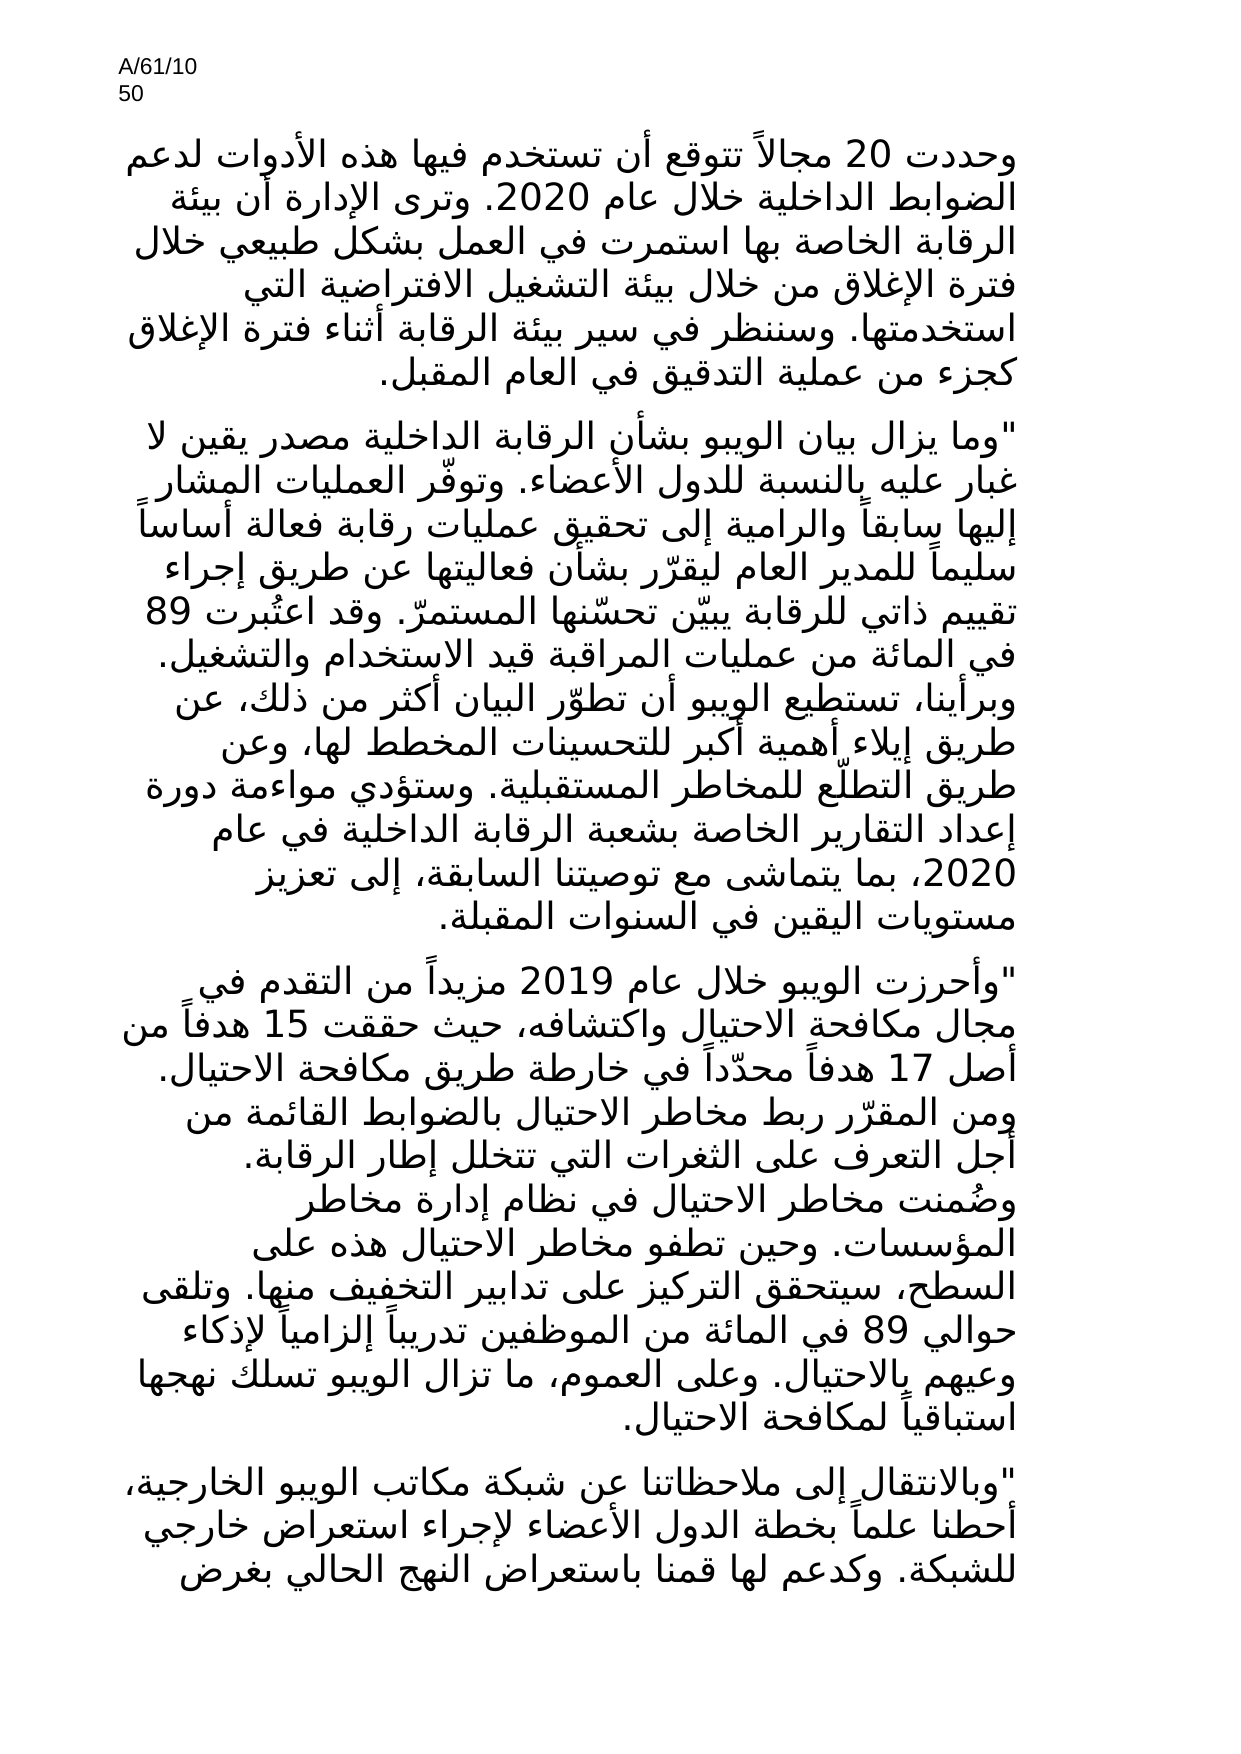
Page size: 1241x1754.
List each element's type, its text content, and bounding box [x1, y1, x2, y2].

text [118, 132, 1017, 394]
text "وأحرزت الويبو خلال عام 2019 مزيداً من التقدم في مجال مكافحة الاحتيال واكتشافه، حيث حققت 15 هدفاً من أصل 17 هدفاً محدّداً في خارطة طريق مكافحة الاحتيال. ومن المقرّر ربط مخاطر الاحتيال بالضوابط القائمة من أجل التعرف على الثغرات التي تتخلل إطار الرقابة. وضُمنت مخاطر الاحتيال في نظام إدارة مخاطر المؤسسات. وحين تطفو مخاطر الاحتيال هذه على السطح، سيتحقق التركيز على تدابير التخفيف منها. وتلقى حوالي 89 في المائة من الموظفين تدريباً إلزامياً لإذكاء وعيهم بالاحتيال. وعلى العموم، ما تزال الويبو تسلك نهجها استباقياً لمكافحة الاحتيال. [118, 959, 1017, 1439]
text "وما يزال بيان الويبو بشأن الرقابة الداخلية مصدر يقين لا غبار عليه بالنسبة للدول الأعضاء. وتوفّر العمليات المشار إليها سابقاً والرامية إلى تحقيق عمليات رقابة فعالة أساساً سليماً للمدير العام ليقرّر بشأن فعاليتها عن طريق إجراء تقييم ذاتي للرقابة يبيّن تحسّنها المستمرّ. وقد اعتُبرت 89 في المائة من عمليات المراقبة قيد الاستخدام والتشغيل. وبرأينا، تستطيع الويبو أن تطوّر البيان أكثر من ذلك، عن طريق إيلاء أهمية أكبر للتحسينات المخطط لها، وعن طريق التطلّع للمخاطر المستقبلية. وستؤدي مواءمة دورة إعداد التقارير الخاصة بشعبة الرقابة الداخلية في عام 2020، بما يتماشى مع توصيتنا السابقة، إلى تعزيز مستويات اليقين في السنوات المقبلة. [118, 415, 1017, 939]
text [118, 1460, 1017, 1591]
